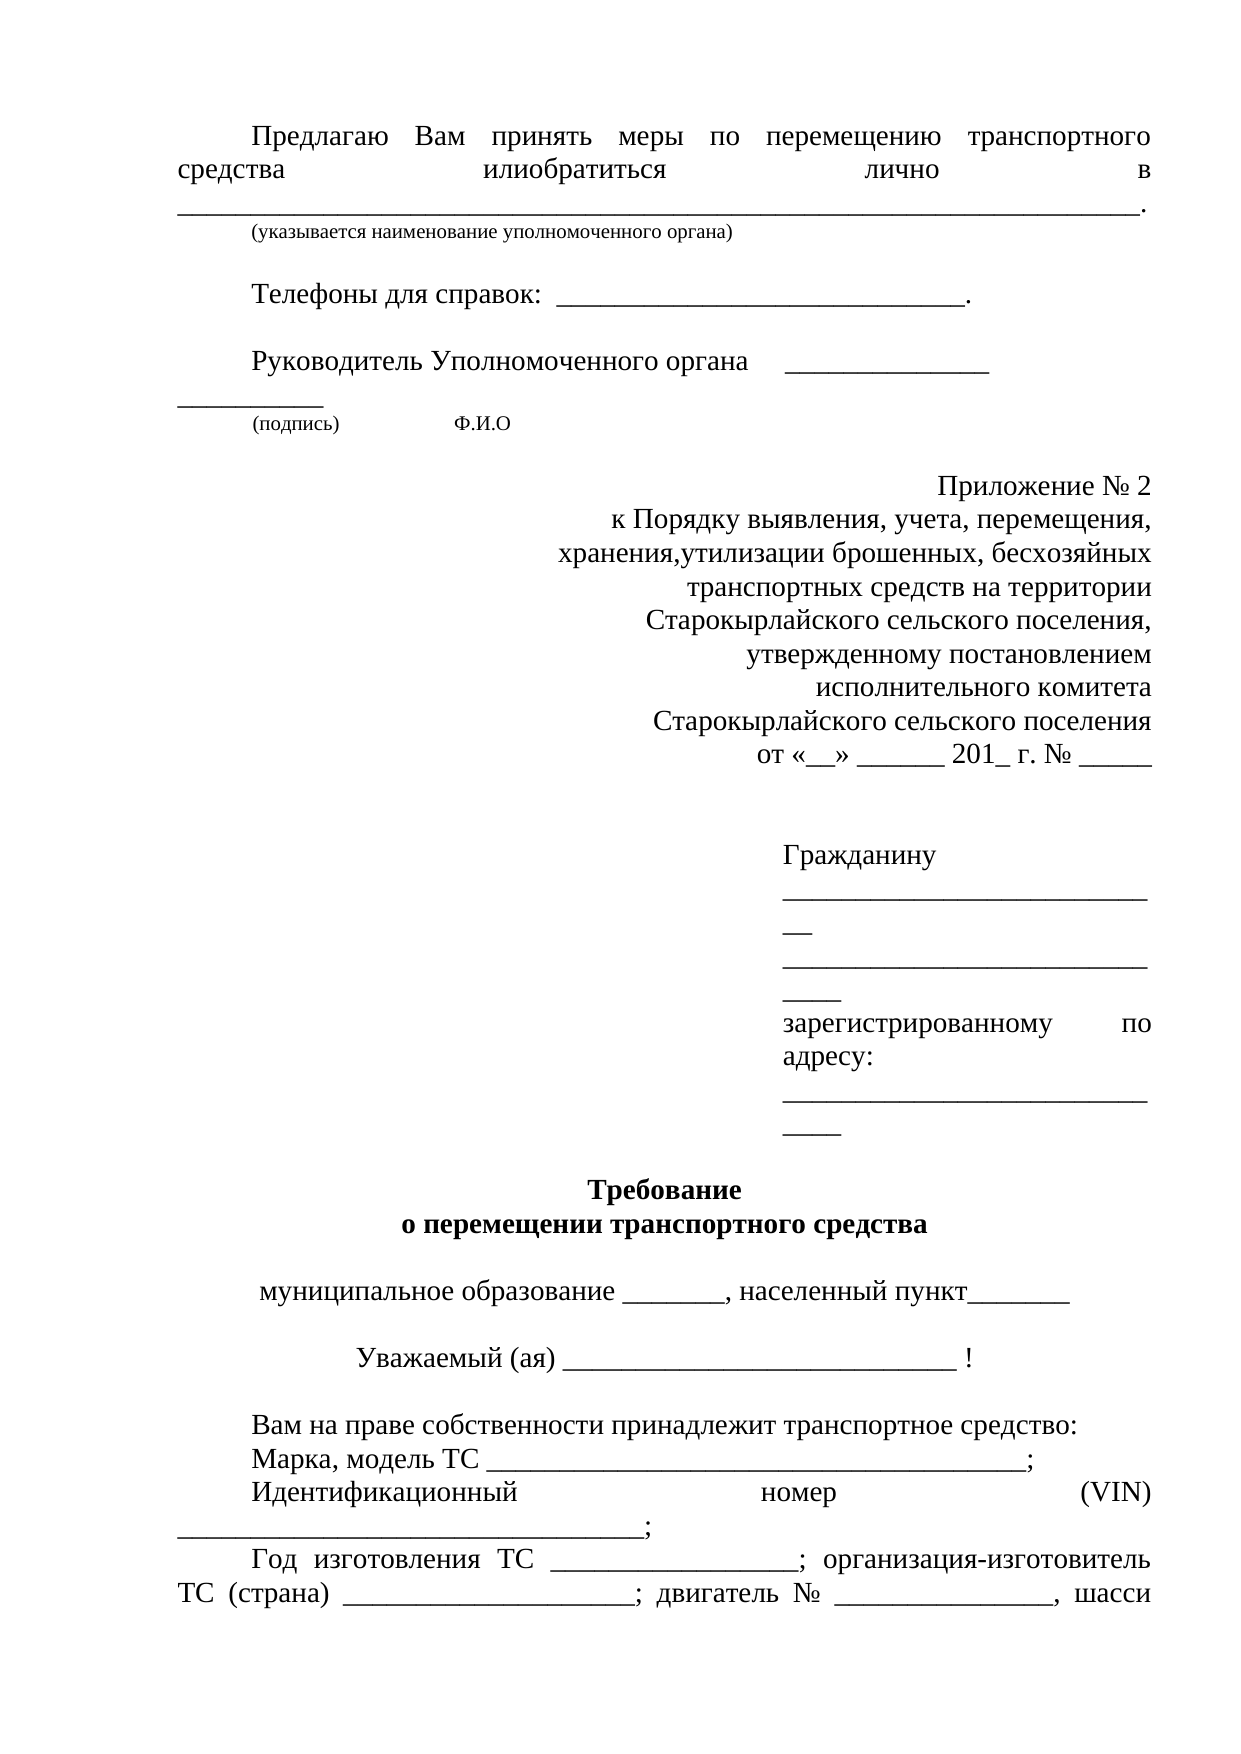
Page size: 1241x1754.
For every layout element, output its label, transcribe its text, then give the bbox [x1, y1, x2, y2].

text (указывается наименование уполномоченного органа) [177, 219, 1152, 243]
title хранения,утилизации брошенных, бесхозяйных [177, 535, 1152, 569]
title Старокырлайского сельского поселения, [177, 602, 1152, 636]
title о перемещении транспортного средства [177, 1206, 1152, 1239]
text Идентификационный номер (VIN) ________________________________; [177, 1474, 1152, 1541]
text зарегистрированному по адресу: [783, 1005, 1152, 1072]
text Предлагаю Вам принять меры по перемещению транспортного средства илиобратиться лично в __________________________________________________________________. [177, 118, 1152, 219]
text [177, 1541, 1152, 1608]
title от «__» ______ 201_ г. № _____ [177, 736, 1152, 770]
title исполнительного комитета [177, 669, 1152, 703]
text _____________________________ [783, 1072, 1152, 1139]
text Гражданину ___________________________ [783, 837, 1152, 938]
title утвержденному постановлением [177, 636, 1152, 669]
text Уважаемый (ая) ___________________________ ! [177, 1340, 1152, 1374]
text _____________________________ [783, 938, 1152, 1005]
title Приложение № 2 [177, 468, 1152, 502]
text муниципальное образование _______, населенный пункт_______ [177, 1273, 1152, 1307]
text (подпись) Ф.И.О [177, 411, 1152, 434]
text Телефоны для справок: ____________________________. [177, 276, 1152, 310]
text Вам на праве собственности принадлежит транспортное средство: [177, 1407, 1152, 1441]
title Старокырлайского сельского поселения [177, 703, 1152, 736]
text Марка, модель ТС _____________________________________; [177, 1441, 1152, 1474]
title транспортных средств на территории [177, 569, 1152, 602]
title к Порядку выявления, учета, перемещения, [177, 502, 1152, 535]
title Требование [177, 1172, 1152, 1206]
text Руководитель Уполномоченного органа ______________ __________ [177, 343, 1152, 411]
